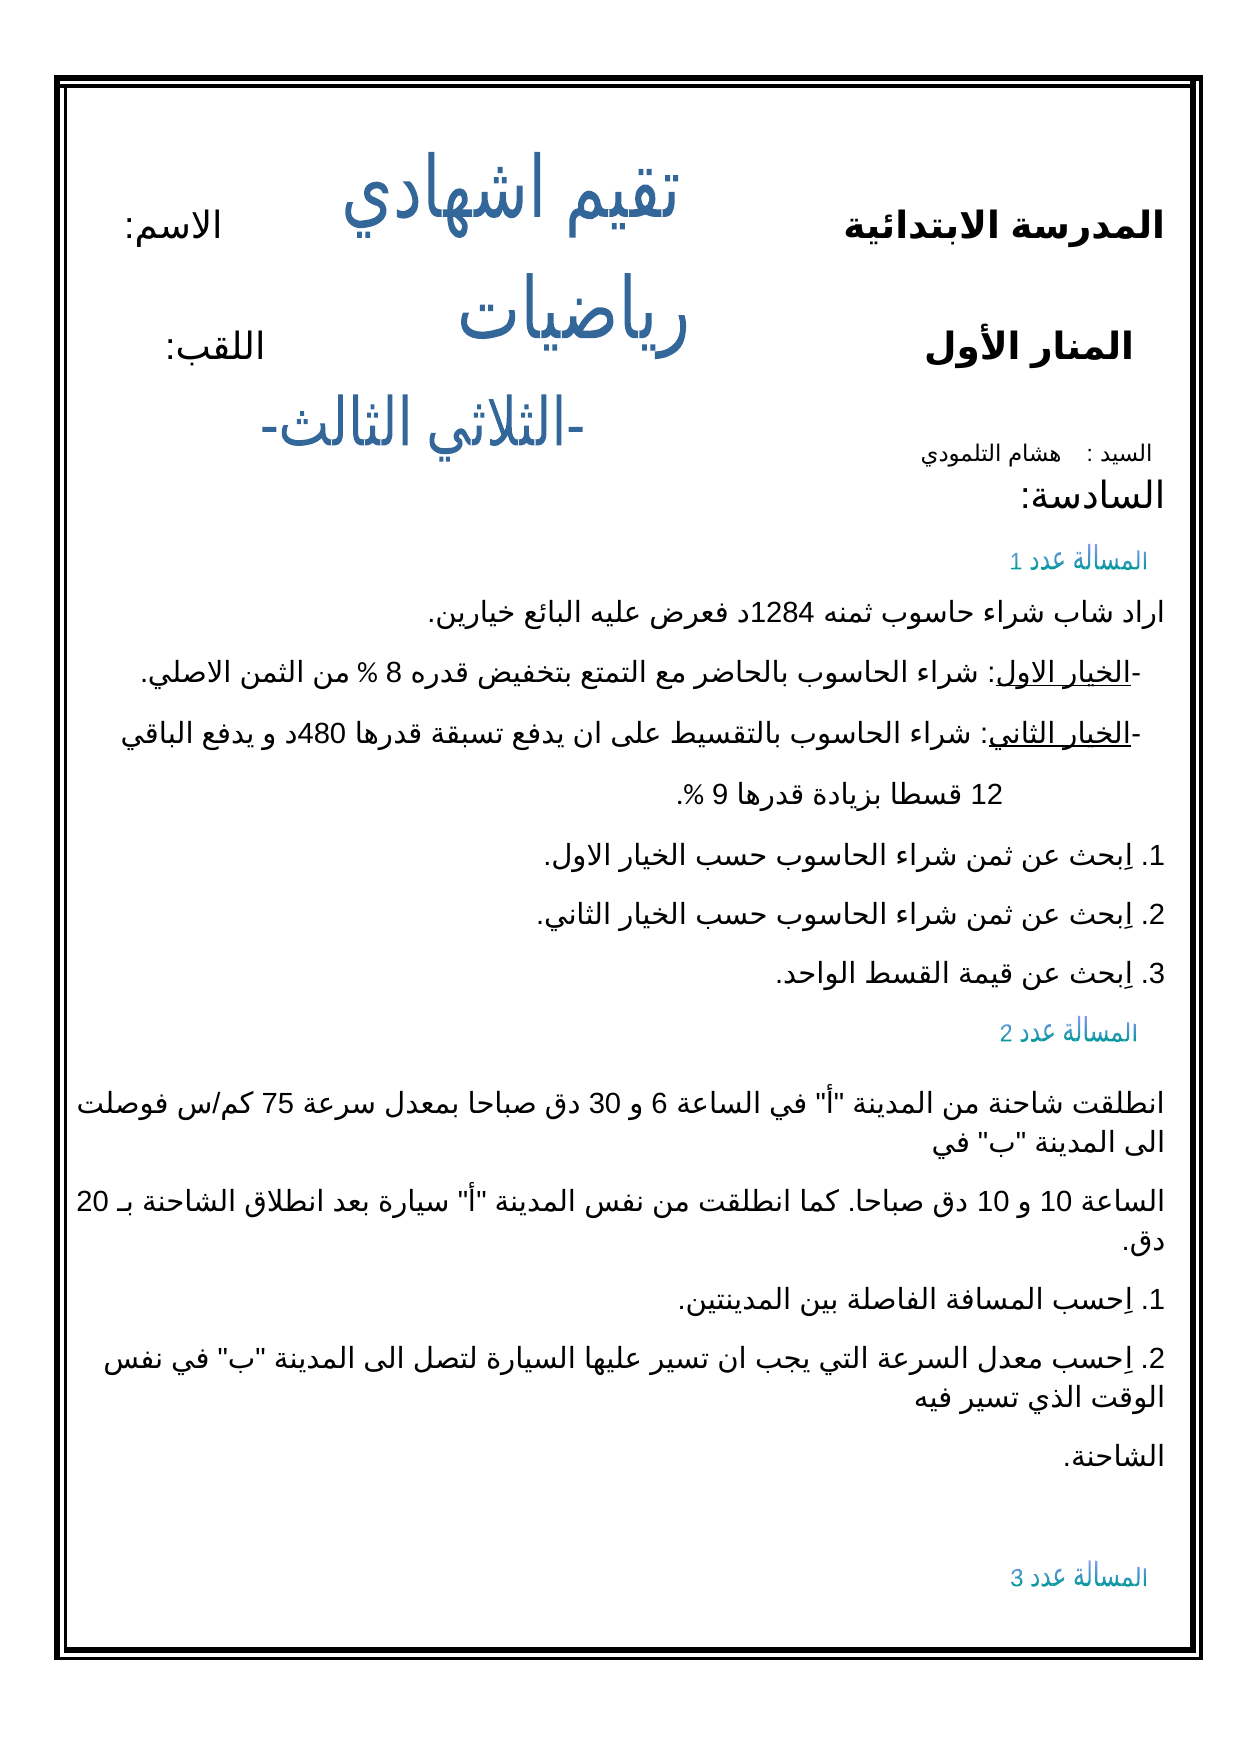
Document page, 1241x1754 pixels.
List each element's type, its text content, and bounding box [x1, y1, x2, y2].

text -الخيار الاول: شراء الحاسوب بالحاضر مع التمتع بتخفيض قدره 8 % من الثمن الاصلي. [67, 577, 1190, 639]
text السيد : هشام التلمودي السادسة: [67, 317, 1190, 516]
text 2. اِبحث عن ثمن شراء الحاسوب حسب الخيار الثاني. [67, 820, 1190, 879]
text المنار الأول اللقب: [67, 196, 1190, 317]
text المدرسة الابتدائية الاسم: [67, 88, 1190, 196]
text 1. اِبحث عن ثمن شراء الحاسوب حسب الخيار الاول. [67, 760, 1190, 820]
text 12 قسطا بزيادة قدرها 9 %. [67, 699, 1190, 760]
text -الخيار الثاني: شراء الحاسوب بالتقسيط على ان يدفع تسبقة قدرها 480د و يدفع الباقي [67, 639, 1190, 699]
text الشاحنة. [67, 1362, 1190, 1473]
text اراد شاب شراء حاسوب ثمنه 1284د فعرض عليه البائع خيارين. [67, 518, 1190, 577]
text 3. اِبحث عن قيمة القسط الواحد. [67, 879, 1190, 990]
text 2. اِحسب معدل السرعة التي يجب ان تسير عليها السيارة لتصل الى المدينة "ب" في نفس الوقت الذي تسير فيه [67, 1264, 1190, 1362]
text الساعة 10 و 10 دق صباحا. كما انطلقت من نفس المدينة "أ" سيارة بعد انطلاق الشاحنة بـ 20 دق. [67, 1107, 1190, 1205]
text انطلقت شاحنة من المدينة "أ" في الساعة 6 و 30 دق صباحا بمعدل سرعة 75 كم/س فوصلت الى المدينة "ب" في [67, 1009, 1190, 1107]
text 1. اِحسب المسافة الفاصلة بين المدينتين. [67, 1205, 1190, 1264]
